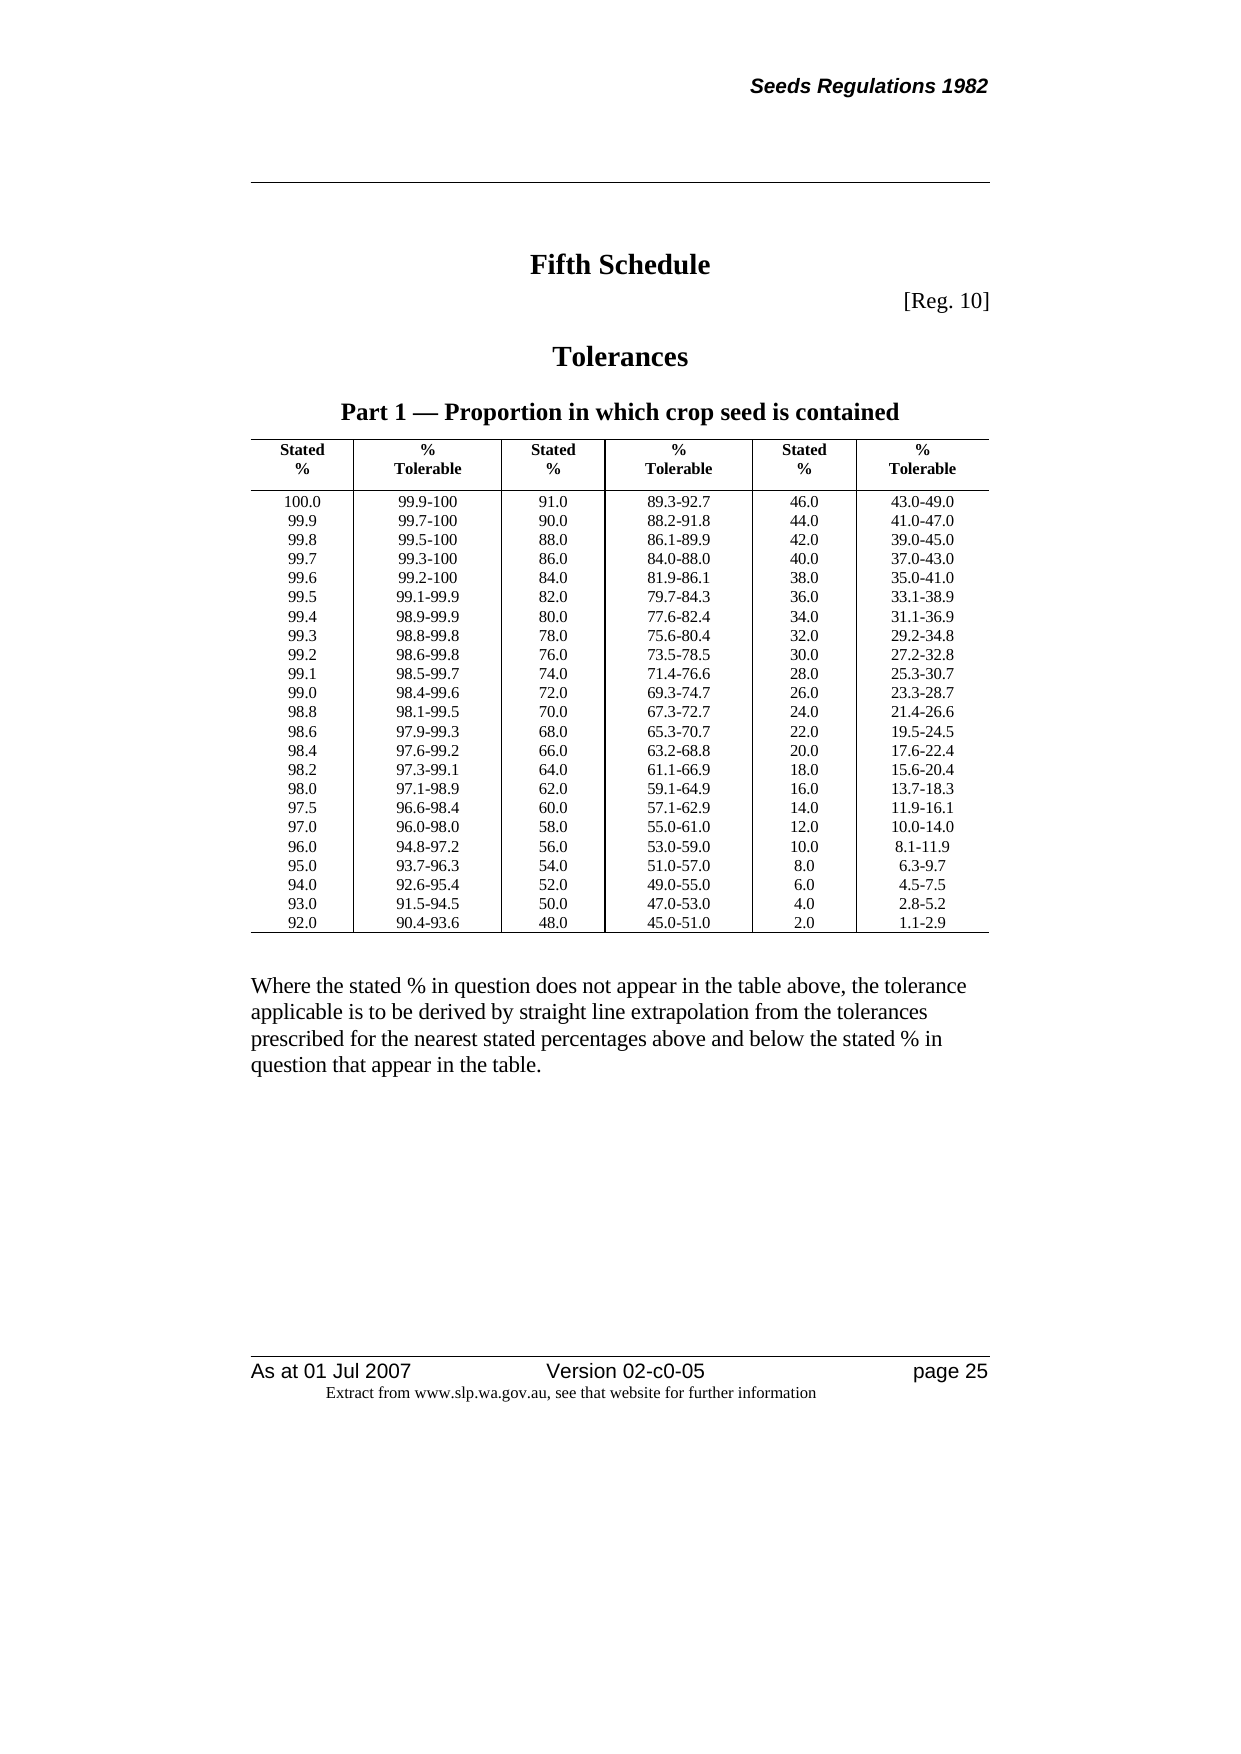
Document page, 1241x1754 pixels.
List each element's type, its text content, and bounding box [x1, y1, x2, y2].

table_header % [354, 440, 501, 459]
subtitle Part 1 — Proportion in which crop seed is contained [251, 397, 990, 426]
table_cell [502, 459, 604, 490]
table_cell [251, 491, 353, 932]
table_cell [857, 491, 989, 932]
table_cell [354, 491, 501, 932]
subtitle Fifth Schedule [251, 247, 990, 281]
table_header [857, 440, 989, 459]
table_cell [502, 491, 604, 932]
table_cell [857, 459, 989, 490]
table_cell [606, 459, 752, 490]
table_header Stated [251, 440, 353, 459]
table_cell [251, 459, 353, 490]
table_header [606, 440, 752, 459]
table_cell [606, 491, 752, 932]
text Where the stated % in question does not appear in the table above, the tolerance applicable is to be derived by straight line extrapolation from the tolerances prescribed for the nearest stated percentages above and below the stated % in question that appear in the table. [251, 972, 990, 1077]
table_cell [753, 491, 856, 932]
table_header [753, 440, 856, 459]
text [Reg. 10] [251, 287, 990, 314]
subtitle Tolerances [251, 339, 990, 372]
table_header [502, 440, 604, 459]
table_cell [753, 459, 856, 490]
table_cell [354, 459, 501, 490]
